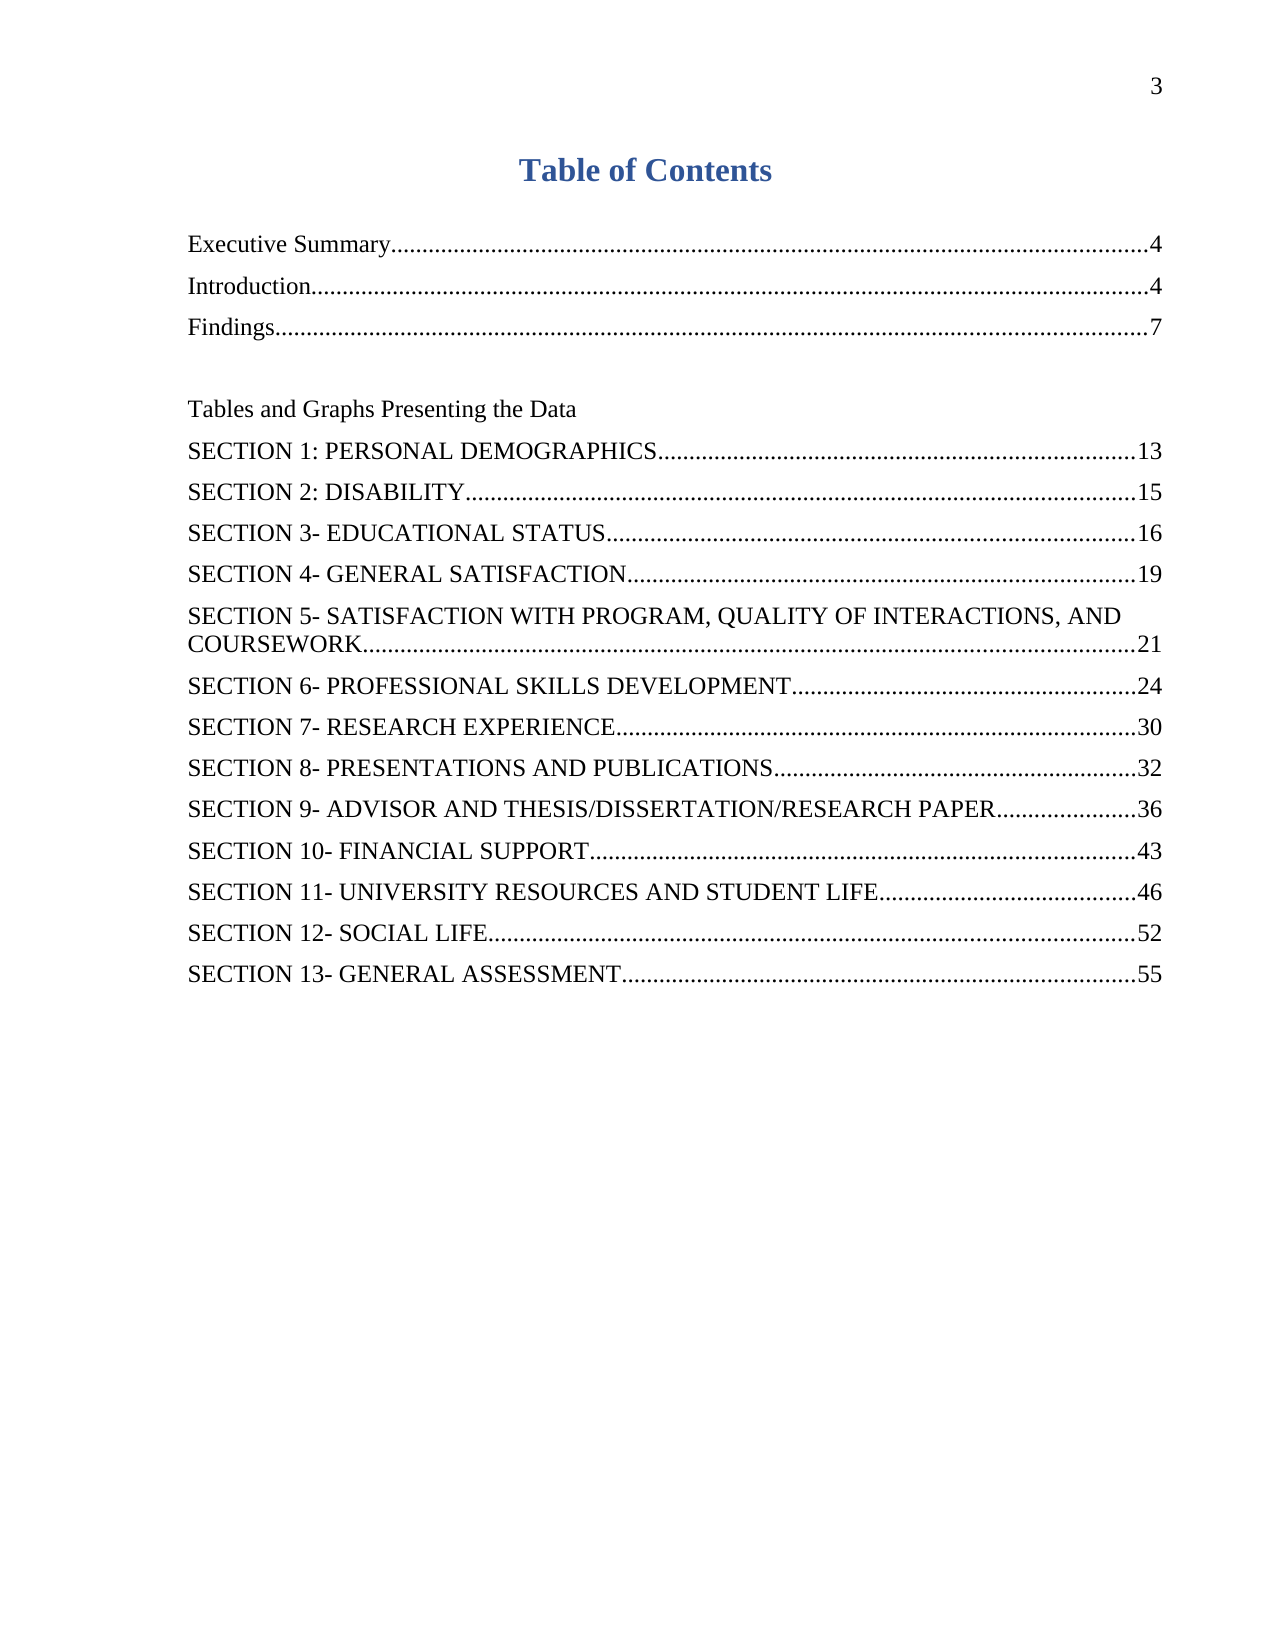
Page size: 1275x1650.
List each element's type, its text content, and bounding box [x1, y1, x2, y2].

text SECTION 9- ADVISOR AND THESIS/DISSERTATION/RESEARCH PAPER 36 [187, 794, 1163, 823]
text Introduction 4 [187, 271, 1163, 299]
text SECTION 5- SATISFACTION WITH PROGRAM, QUALITY OF INTERACTIONS, AND COURSEWORK 21 [187, 601, 1163, 658]
text SECTION 11- UNIVERSITY RESOURCES AND STUDENT LIFE 46 [187, 877, 1163, 906]
text SECTION 12- SOCIAL LIFE 52 [187, 918, 1163, 947]
text SECTION 10- FINANCIAL SUPPORT 43 [187, 836, 1163, 864]
text Executive Summary 3 [187, 229, 1163, 258]
text SECTION 13- GENERAL ASSESSMENT 55 [187, 959, 1163, 988]
text SECTION 1: PERSONAL DEMOGRAPHICS 13 [187, 436, 1163, 464]
text SECTION 7- RESEARCH EXPERIENCE 30 [187, 712, 1163, 741]
text Table of Contents [128, 150, 1163, 188]
text SECTION 8- PRESENTATIONS AND PUBLICATIONS 32 [187, 753, 1163, 782]
text Findings 7 [187, 312, 1163, 341]
text SECTION 6- PROFESSIONAL SKILLS DEVELOPMENT 24 [187, 671, 1163, 699]
text SECTION 2: DISABILITY 15 [187, 477, 1163, 506]
text SECTION 4- GENERAL SATISFACTION 19 [187, 559, 1163, 588]
text Tables and Graphs Presenting the Data [187, 394, 1163, 423]
text SECTION 3- EDUCATIONAL STATUS 16 [187, 518, 1163, 547]
